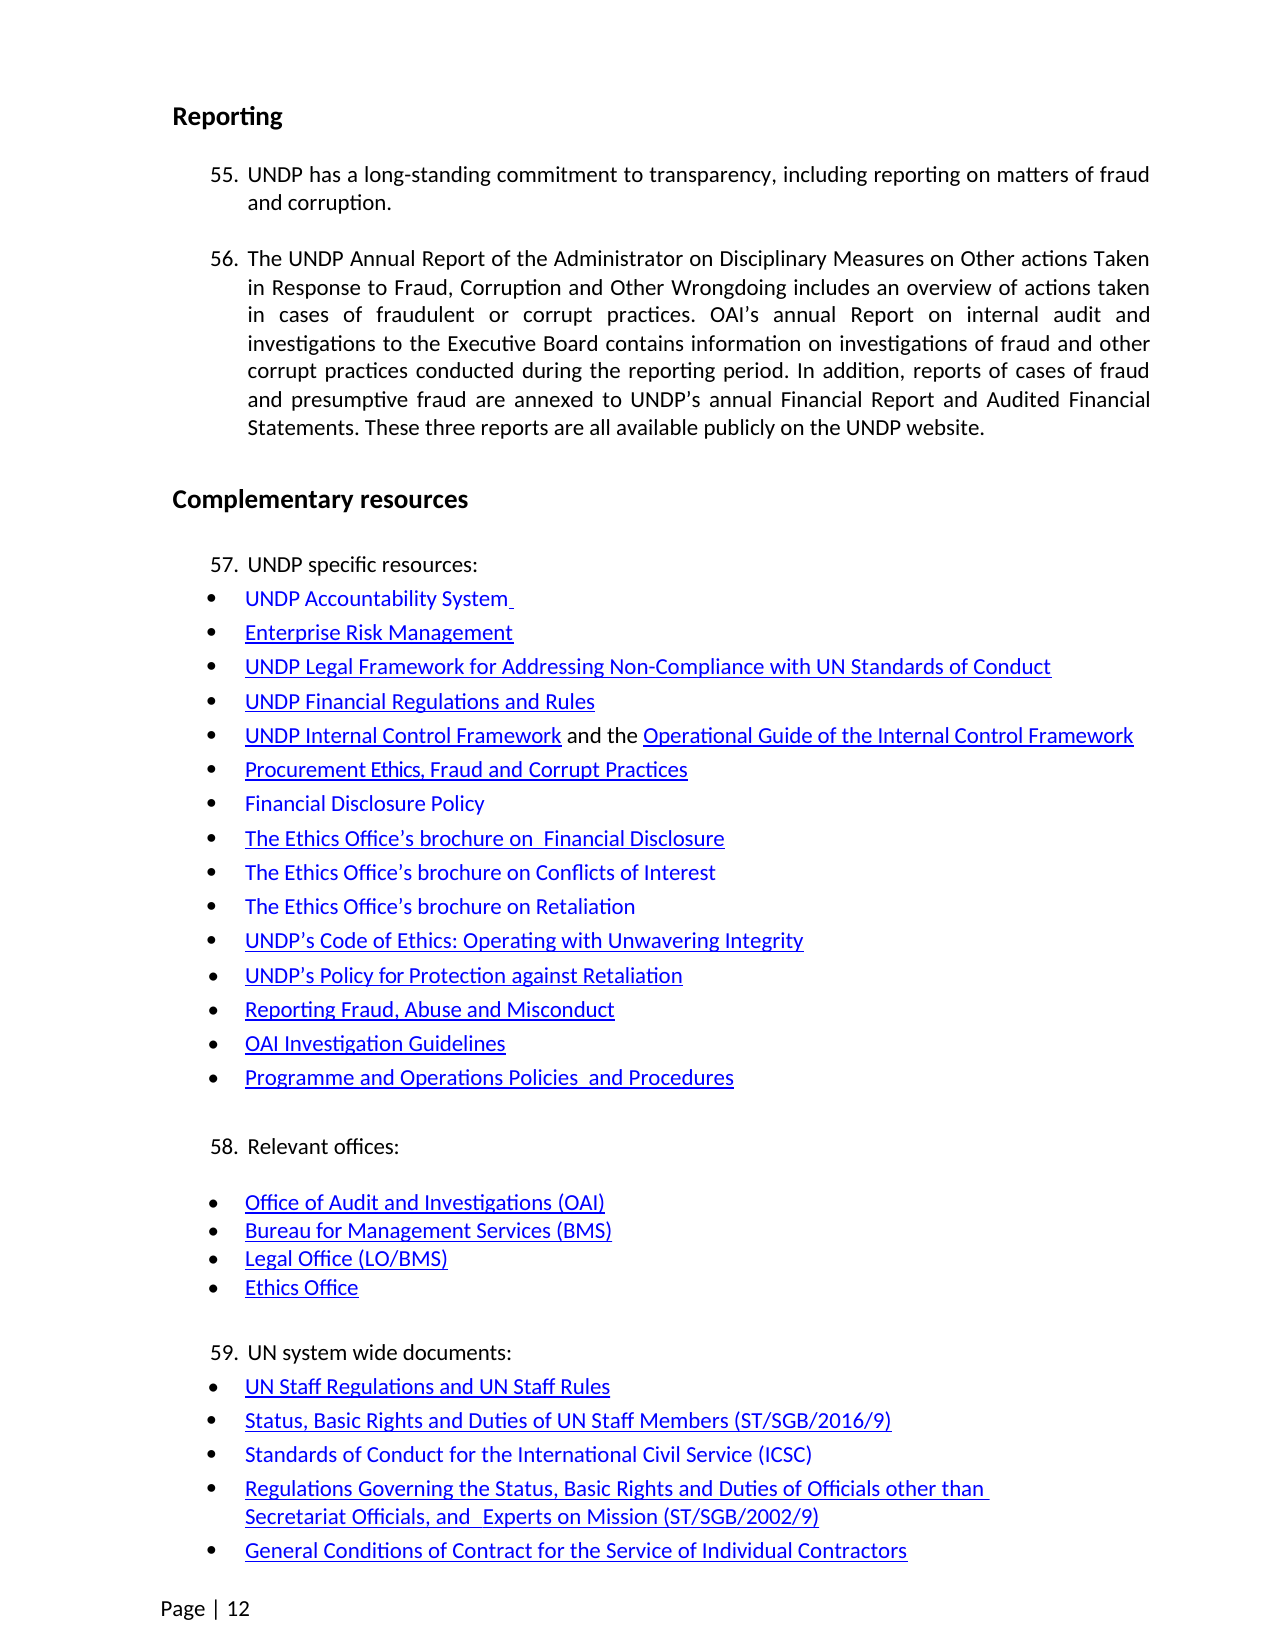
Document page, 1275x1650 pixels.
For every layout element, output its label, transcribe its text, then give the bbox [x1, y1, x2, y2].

list The Ethics Office’s brochure on Conflicts of Interest [207, 858, 1152, 886]
list Ethics Office [207, 1273, 1152, 1301]
list Bureau for Management Services (BMS) [207, 1216, 1152, 1244]
list UNDP specific resources: [210, 550, 1152, 578]
list The Ethics Office’s brochure on Retaliation [207, 892, 1152, 920]
list UN system wide documents: [210, 1338, 1051, 1366]
subtitle Reporting [172, 99, 1135, 132]
list Status, Basic Rights and Duties of UN Staff Members (ST/SGB/2016/9) [207, 1406, 1051, 1434]
list Standards of Conduct for the International Civil Service (ICSC) [207, 1440, 1051, 1468]
list The UNDP Annual Report of the Administrator on Disciplinary Measures on Other actions Taken in Response to Fraud, Corruption and Other Wrongdoing includes an overview of actions taken in cases of fraudulent or corrupt practices. OAI’s annual Report on internal audit and investigations to the Executive Board contains information on investigations of fraud and other corrupt practices conducted during the reporting period. In addition, reports of cases of fraud and presumptive fraud are annexed to UNDP’s annual Financial Report and Audited Financial Statements. These three reports are all available publicly on the UNDP website. [210, 244, 1152, 441]
list UNDP Legal Framework for Addressing Non-Compliance with UN Standards of Conduct [207, 652, 1152, 681]
list Office of Audit and Investigations (OAI) [207, 1188, 1152, 1216]
list The Ethics Office’s brochure on Financial Disclosure [207, 824, 1152, 852]
list Enterprise Risk Management [207, 618, 1152, 646]
list Reporting Fraud, Abuse and Misconduct [207, 995, 1152, 1023]
list Regulations Governing the Status, Basic Rights and Duties of Officials other than Secretariat Officials, and Experts on Mission (ST/SGB/2002/9) [207, 1474, 1051, 1531]
list UNDP’s Code of Ethics: Operating with Unwavering Integrity [207, 927, 1152, 955]
list UNDP Financial Regulations and Rules [207, 687, 1152, 715]
list UNDP Accountability System [207, 584, 1152, 612]
list Procurement Ethics, Fraud and Corrupt Practices [207, 755, 1152, 783]
list UNDP’s Policy for Protection against Retaliation [207, 961, 1152, 989]
list UNDP Internal Control Framework and the Operational Guide of the Internal Control Framework [207, 721, 1152, 749]
list Programme and Operations Policies and Procedures [207, 1063, 1152, 1091]
list OAI Investigation Guidelines [207, 1029, 1152, 1057]
subtitle Complementary resources [172, 482, 1152, 516]
list Relevant offices: [210, 1132, 1152, 1160]
list UN Staff Regulations and UN Staff Rules [207, 1372, 1051, 1400]
list Legal Office (LO/BMS) [207, 1244, 1152, 1272]
list Financial Disclosure Policy [207, 789, 1152, 818]
list General Conditions of Contract for the Service of Individual Contractors [207, 1537, 1051, 1564]
list UNDP has a long-standing commitment to transparency, including reporting on matters of fraud and corruption. [210, 161, 1152, 217]
